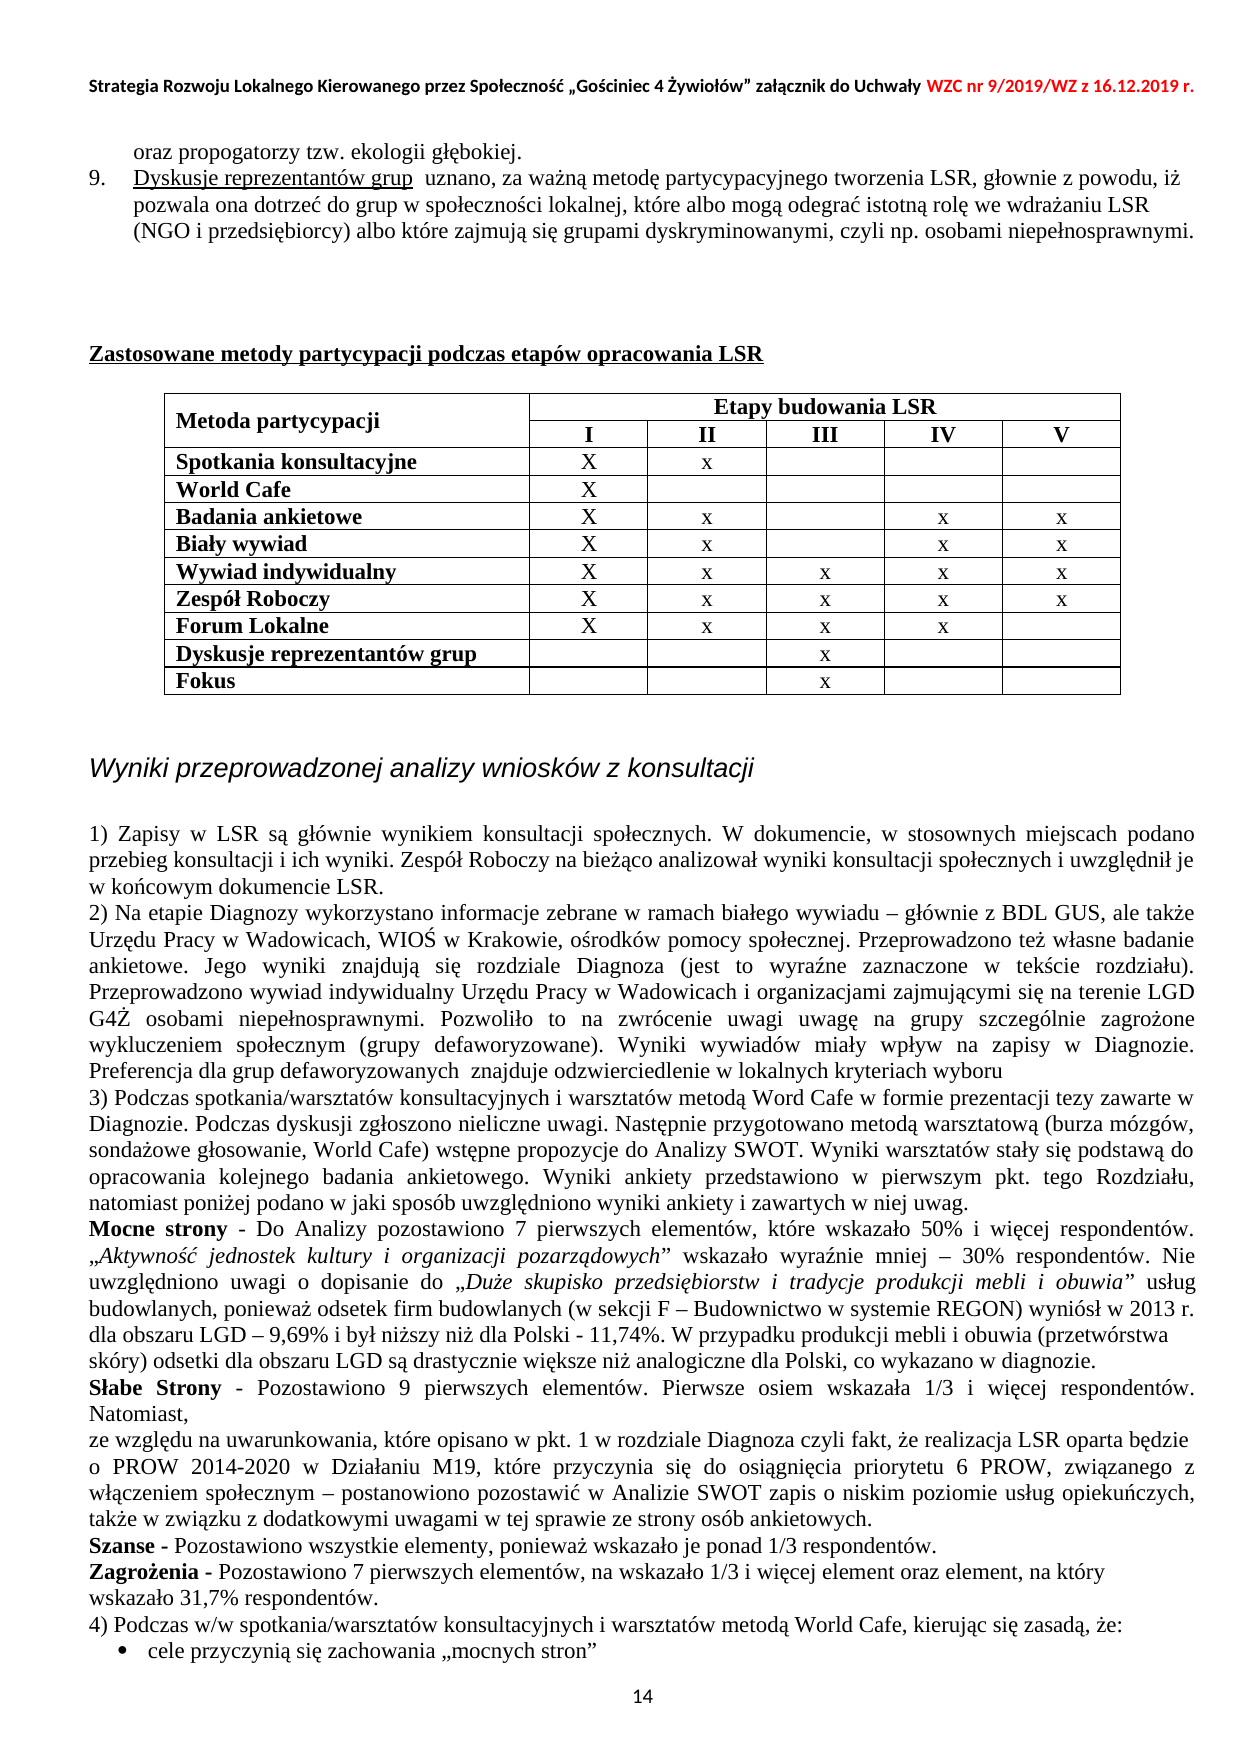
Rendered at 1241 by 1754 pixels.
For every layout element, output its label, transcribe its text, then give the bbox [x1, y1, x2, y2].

text Wyniki przeprowadzonej analizy wniosków z konsultacji [89, 752, 1196, 784]
table_cell [1003, 613, 1120, 639]
text 2) Na etapie Diagnozy wykorzystano informacje zebrane w ramach białego wywiadu – głównie z BDL GUS, ale także Urzędu Pracy w Wadowicach, WIOŚ w Krakowie, ośrodków pomocy społecznej. Przeprowadzono też własne badanie ankietowe. Jego wyniki znajdują się rozdziale Diagnoza (jest to wyraźne zaznaczone w tekście rozdziału). Przeprowadzono wywiad indywidualny Urzędu Pracy w Wadowicach i organizacjami zajmującymi się na terenie LGD G4Ż osobami niepełnosprawnymi. Pozwoliło to na zwrócenie uwagi uwagę na grupy szczególnie zagrożone wykluczeniem społecznym (grupy defaworyzowane). Wyniki wywiadów miały wpływ na zapisy w Diagnozie. Preferencja dla grup defaworyzowanych znajduje odzwierciedlenie w lokalnych kryteriach wyboru [89, 899, 1196, 1084]
text 3) Podczas spotkania/warsztatów konsultacyjnych i warsztatów metodą Word Cafe w formie prezentacji tezy zawarte w Diagnozie. Podczas dyskusji zgłoszono nieliczne uwagi. Następnie przygotowano metodą warsztatową (burza mózgów, sondażowe głosowanie, World Cafe) wstępne propozycje do Analizy SWOT. Wyniki warsztatów stały się podstawą do opracowania kolejnego badania ankietowego. Wyniki ankiety przedstawiono w pierwszym pkt. tego Rozdziału, natomiast poniżej podano w jaki sposób uwzględniono wyniki ankiety i zawartych w niej uwag. [89, 1084, 1196, 1216]
table_cell [767, 530, 884, 557]
table_cell x [648, 503, 766, 529]
table_cell IV [885, 421, 1002, 447]
text skóry) odsetki dla obszaru LGD są drastycznie większe niż analogiczne dla Polski, co wykazano w diagnozie. [89, 1347, 1196, 1374]
text Szanse - Pozostawiono wszystkie elementy, ponieważ wskazało je ponad 1/3 respondentów. [89, 1532, 1196, 1558]
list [89, 138, 1196, 164]
table_cell II [648, 421, 766, 447]
table_cell X [530, 476, 647, 502]
table_cell X [530, 585, 647, 612]
table_cell [885, 448, 1002, 474]
table_cell x [885, 613, 1002, 639]
table_cell I [530, 421, 647, 447]
table_cell x [885, 585, 1002, 612]
table_cell [1003, 476, 1120, 502]
table_header Metoda partycypacji [165, 394, 529, 447]
text 4) Podczas w/w spotkania/warsztatów konsultacyjnych i warsztatów metodą World Cafe, kierując się zasadą, że: [89, 1611, 1196, 1637]
table_cell Biały wywiad [165, 530, 529, 557]
table_cell x [648, 530, 766, 557]
table_cell X [530, 613, 647, 639]
table_cell x [885, 558, 1002, 584]
table_cell Zespół Roboczy [165, 585, 529, 612]
table_cell [885, 640, 1002, 666]
table_cell [648, 476, 766, 502]
table_cell x [1003, 530, 1120, 557]
table_cell x [885, 503, 1002, 529]
table_cell x [767, 585, 884, 612]
text Zastosowane metody partycypacji podczas etapów opracowania LSR [89, 340, 1196, 366]
table_cell [1003, 448, 1120, 474]
table_cell [767, 503, 884, 529]
table_cell X [530, 503, 647, 529]
table_cell X [530, 448, 647, 474]
table_cell x [648, 585, 766, 612]
list Dyskusje reprezentantów grup uznano, za ważną metodę partycypacyjnego tworzenia LSR, głownie z powodu, iż pozwala ona dotrzeć do grup w społeczności lokalnej, które albo mogą odegrać istotną rolę we wdrażaniu LSR (NGO i przedsiębiorcy) albo które zajmują się grupami dyskryminowanymi, czyli np. osobami niepełnosprawnymi. [89, 164, 1196, 243]
table_cell V [1003, 421, 1120, 447]
table_cell Fokus [165, 668, 529, 694]
table_cell [885, 668, 1002, 694]
table_cell Forum Lokalne [165, 613, 529, 639]
table_header Etapy budowania LSR [530, 394, 1120, 420]
table_cell x [648, 448, 766, 474]
text Zagrożenia - Pozostawiono 7 pierwszych elementów, na wskazało 1/3 i więcej element oraz element, na który wskazało 31,7% respondentów. [89, 1558, 1196, 1611]
table_cell x [1003, 585, 1120, 612]
table_cell x [767, 640, 884, 666]
table_cell X [530, 558, 647, 584]
table_cell [1003, 640, 1120, 666]
list cele przyczynią się zachowania „mocnych stron” [118, 1637, 1196, 1663]
table_cell [767, 448, 884, 474]
table_cell Dyskusje reprezentantów grup [165, 640, 529, 666]
table_cell x [648, 613, 766, 639]
text Mocne strony - Do Analizy pozostawiono 7 pierwszych elementów, które wskazało 50% i więcej respondentów. „Aktywność jednostek kultury i organizacji pozarządowych” wskazało wyraźnie mniej – 30% respondentów. Nie uwzględniono uwagi o dopisanie do „Duże skupisko przedsiębiorstw i tradycje produkcji mebli i obuwia” usług budowlanych, ponieważ odsetek firm budowlanych (w sekcji F – Budownictwo w systemie REGON) wyniósł w 2013 r. dla obszaru LGD – 9,69% i był niższy niż dla Polski - 11,74%. W przypadku produkcji mebli i obuwia (przetwórstwa [89, 1216, 1196, 1347]
table_cell [530, 640, 647, 666]
table_cell [530, 668, 647, 694]
table_cell Spotkania konsultacyjne [165, 448, 529, 474]
text Słabe Strony - Pozostawiono 9 pierwszych elementów. Pierwsze osiem wskazała 1/3 i więcej respondentów. Natomiast, ze względu na uwarunkowania, które opisano w pkt. 1 w rozdziale Diagnoza czyli fakt, że realizacja LSR oparta będzie o PROW 2014-2020 w Działaniu M19, które przyczynia się do osiągnięcia priorytetu 6 PROW, związanego z włączeniem społecznym – postanowiono pozostawić w Analizie SWOT zapis o niskim poziomie usług opiekuńczych, także w związku z dodatkowymi uwagami w tej sprawie ze strony osób ankietowych. [89, 1374, 1196, 1532]
table_cell x [767, 558, 884, 584]
table_cell Wywiad indywidualny [165, 558, 529, 584]
table_cell Badania ankietowe [165, 503, 529, 529]
table_cell x [767, 668, 884, 694]
text 1) Zapisy w LSR są głównie wynikiem konsultacji społecznych. W dokumencie, w stosownych miejscach podano przebieg konsultacji i ich wyniki. Zespół Roboczy na bieżąco analizował wyniki konsultacji społecznych i uwzględnił je w końcowym dokumencie LSR. [89, 820, 1196, 899]
table_cell x [648, 558, 766, 584]
table_cell [885, 476, 1002, 502]
table_cell [1003, 668, 1120, 694]
table_cell World Cafe [165, 476, 529, 502]
table_cell x [767, 613, 884, 639]
table_cell X [530, 530, 647, 557]
table_cell x [885, 530, 1002, 557]
table_cell x [1003, 558, 1120, 584]
table_cell III [767, 421, 884, 447]
table_cell [648, 640, 766, 666]
table_cell x [1003, 503, 1120, 529]
table_cell [767, 476, 884, 502]
table_cell [648, 668, 766, 694]
